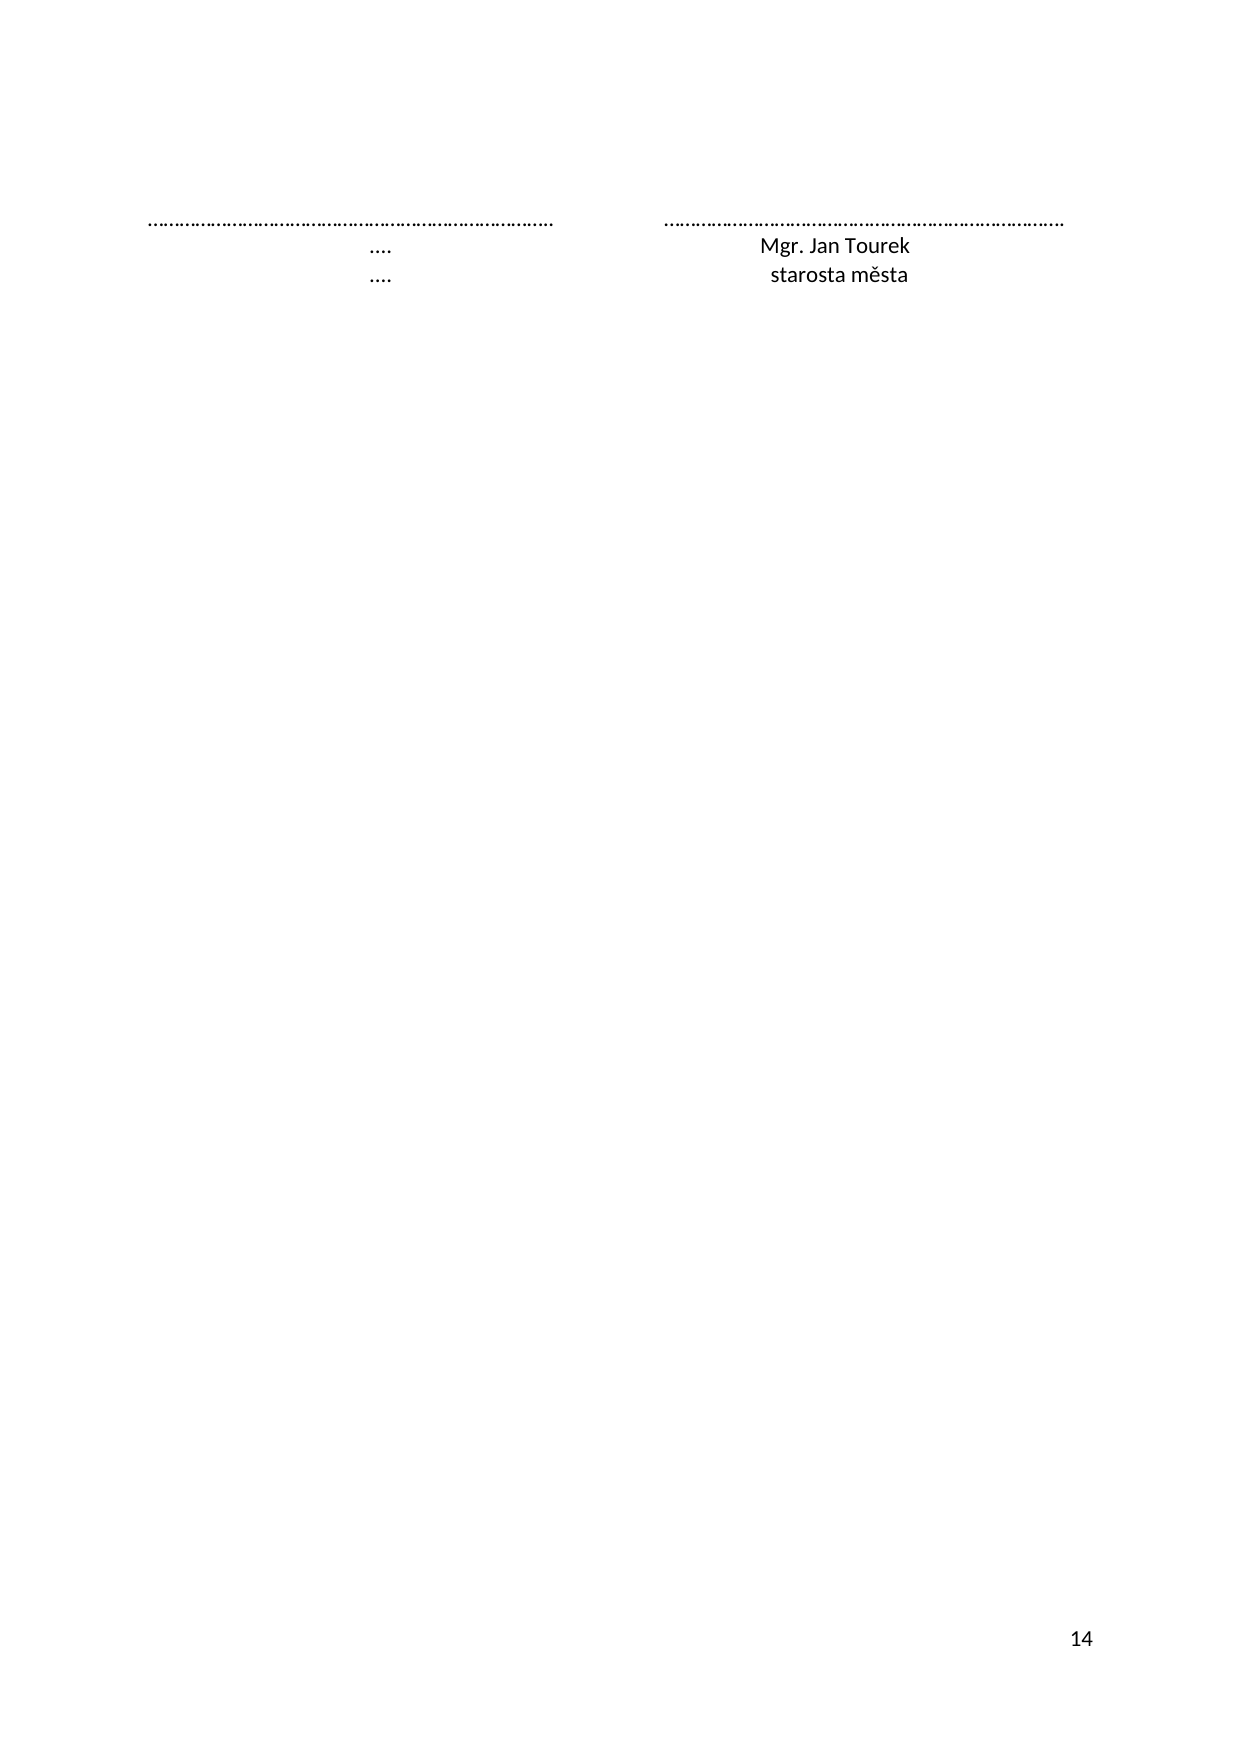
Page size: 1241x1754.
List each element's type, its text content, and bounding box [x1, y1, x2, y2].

text ………………………………………………………………….. …………………………………………………………………. [148, 204, 1093, 232]
text .... starosta města [148, 260, 1093, 288]
text .... Mgr. Jan Tourek [148, 232, 1093, 260]
